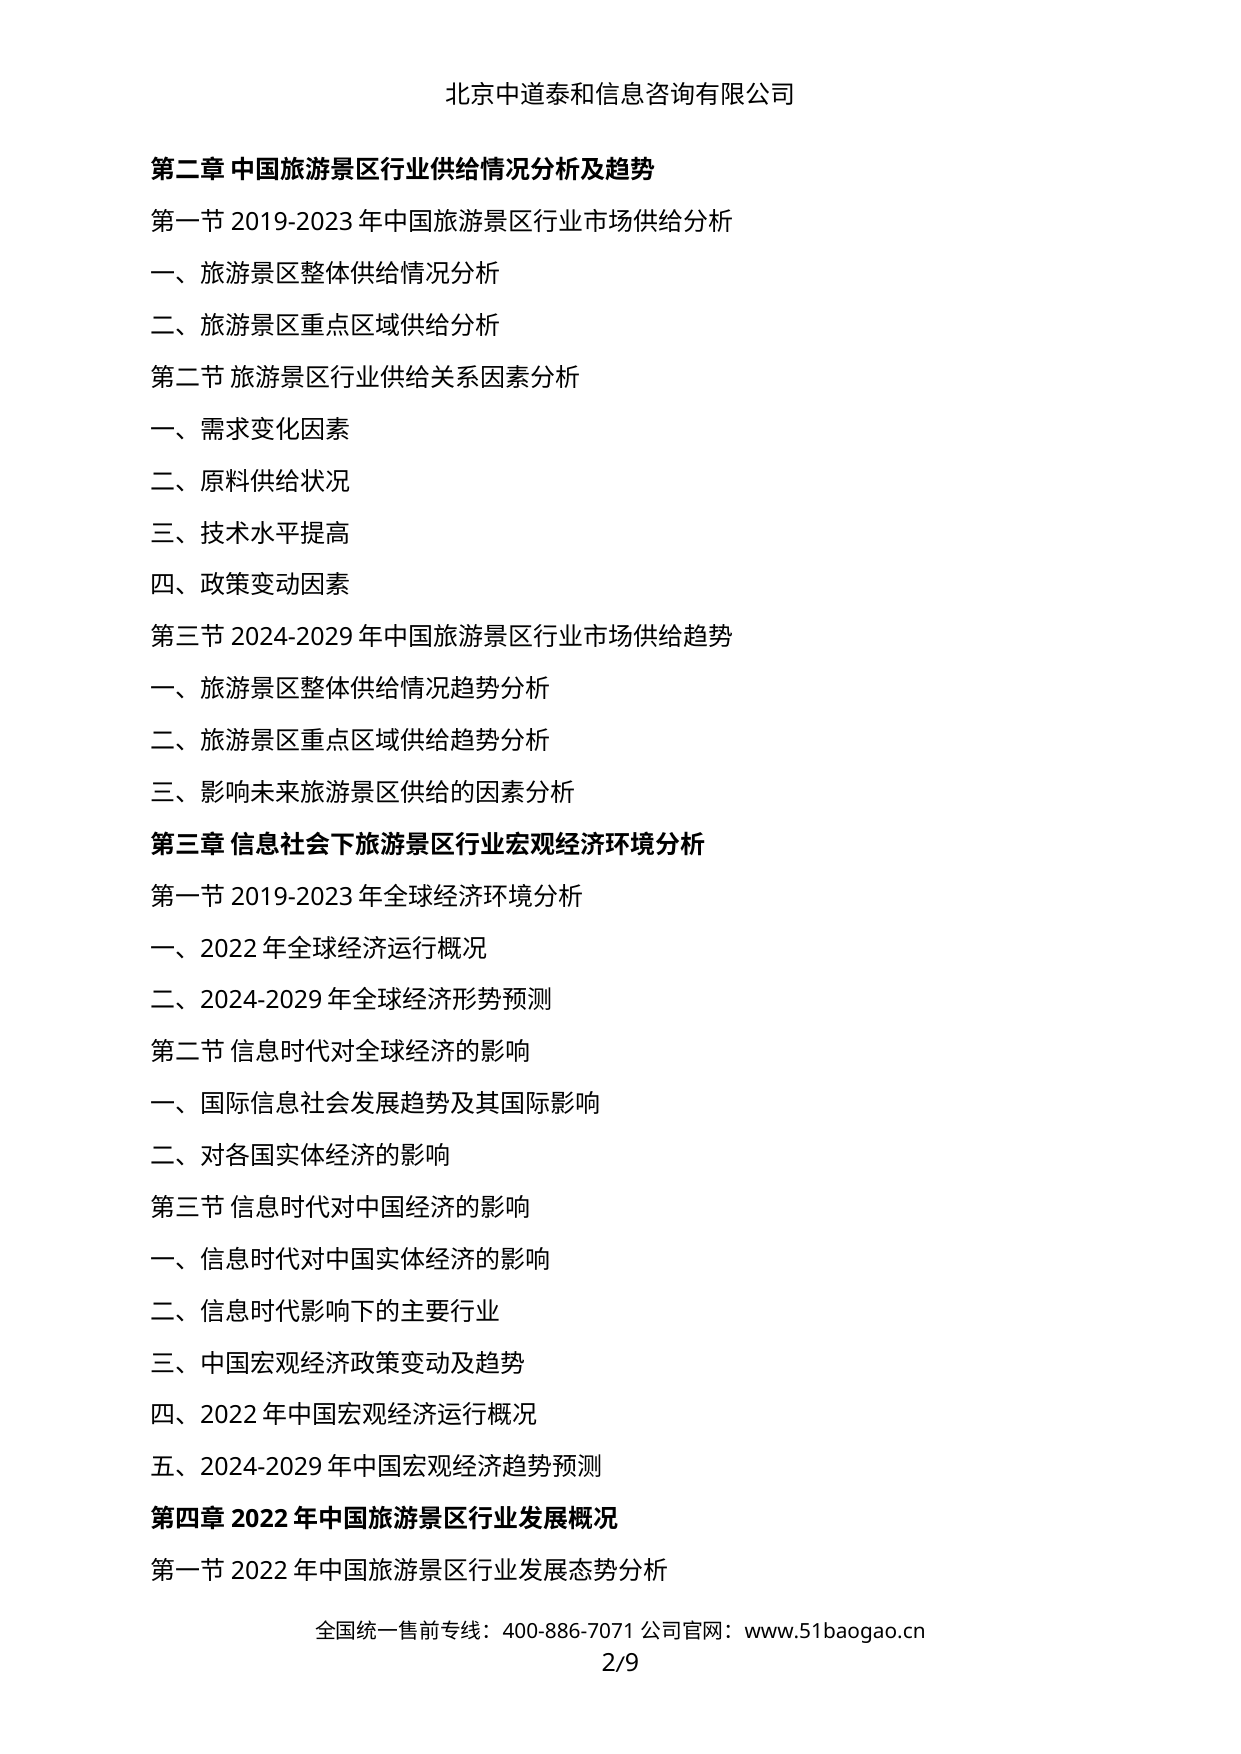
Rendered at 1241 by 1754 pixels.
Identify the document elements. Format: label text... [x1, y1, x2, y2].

text 四、2022年中国宏观经济运行概况 [150, 1395, 1090, 1431]
text 五、2024-2029年中国宏观经济趋势预测 [150, 1447, 1090, 1483]
text 二、2024-2029年全球经济形势预测 [150, 980, 1090, 1016]
text 一、2022年全球经济运行概况 [150, 928, 1090, 964]
text 第一节 2019-2023年中国旅游景区行业市场供给分析 [150, 202, 1090, 238]
text 第四章 2022年中国旅游景区行业发展概况 [150, 1499, 1090, 1535]
text 二、原料供给状况 [150, 461, 1090, 497]
text 第一节 2022年中国旅游景区行业发展态势分析 [150, 1551, 1090, 1587]
text 一、信息时代对中国实体经济的影响 [150, 1239, 1090, 1276]
text 第三章 信息社会下旅游景区行业宏观经济环境分析 [150, 824, 1090, 861]
text 第三节 信息时代对中国经济的影响 [150, 1187, 1090, 1224]
text 第一节 2019-2023年全球经济环境分析 [150, 876, 1090, 912]
text 一、国际信息社会发展趋势及其国际影响 [150, 1084, 1090, 1120]
text 二、旅游景区重点区域供给趋势分析 [150, 721, 1090, 757]
text 三、技术水平提高 [150, 513, 1090, 549]
text 二、信息时代影响下的主要行业 [150, 1291, 1090, 1327]
text 第二节 旅游景区行业供给关系因素分析 [150, 357, 1090, 394]
text 第三节 2024-2029年中国旅游景区行业市场供给趋势 [150, 617, 1090, 653]
text 第二节 信息时代对全球经济的影响 [150, 1032, 1090, 1068]
text 三、影响未来旅游景区供给的因素分析 [150, 772, 1090, 809]
text 三、中国宏观经济政策变动及趋势 [150, 1343, 1090, 1379]
text 二、对各国实体经济的影响 [150, 1136, 1090, 1172]
text 第二章 中国旅游景区行业供给情况分析及趋势 [150, 150, 1090, 186]
text 四、政策变动因素 [150, 565, 1090, 601]
text 一、旅游景区整体供给情况趋势分析 [150, 669, 1090, 705]
text 一、旅游景区整体供给情况分析 [150, 254, 1090, 290]
text 一、需求变化因素 [150, 409, 1090, 446]
text 二、旅游景区重点区域供给分析 [150, 306, 1090, 342]
